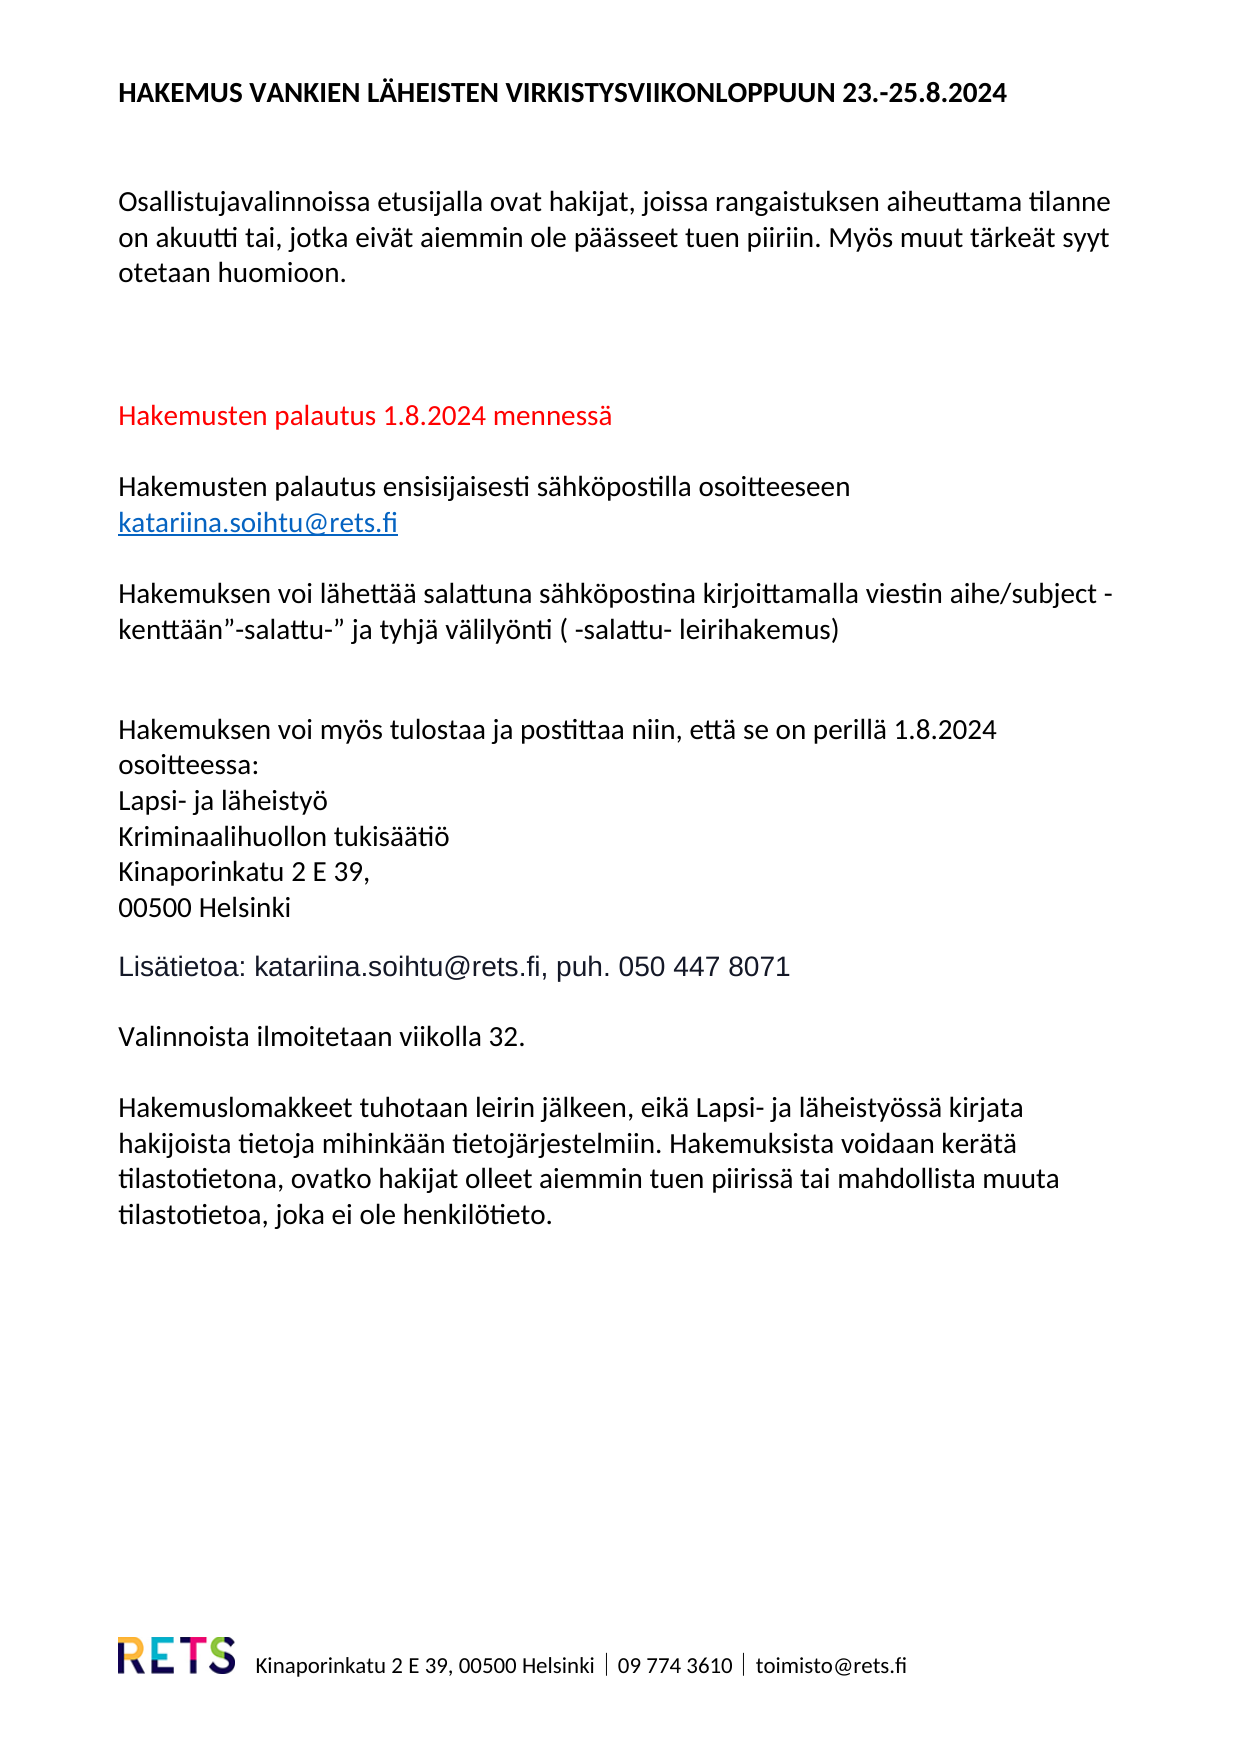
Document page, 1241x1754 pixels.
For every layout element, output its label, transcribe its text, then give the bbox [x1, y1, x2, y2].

picture [118, 1637, 235, 1674]
text Osallistujavalinnoissa etusijalla ovat hakijat, joissa rangaistuksen aiheuttama tilanne on akuutti tai, jotka eivät aiemmin ole päässeet tuen piiriin. Myös muut tärkeät syyt otetaan huomioon. [118, 183, 1122, 290]
text Hakemusten palautus 1.8.2024 mennessä [118, 397, 1122, 433]
text Valinnoista ilmoitetaan viikolla 32. [118, 1018, 1122, 1054]
text Lapsi- ja läheistyö Kriminaalihuollon tukisäätiö [118, 782, 1122, 853]
text Hakemuksen voi lähettää salattuna sähköpostina kirjoittamalla viestin aihe/subject -kenttään”-salattu-” ja tyhjä välilyönti ( -salattu- leirihakemus) [118, 575, 1122, 675]
text Hakemuslomakkeet tuhotaan leirin jälkeen, eikä Lapsi- ja läheistyössä kirjata hakijoista tietoja mihinkään tietojärjestelmiin. Hakemuksista voidaan kerätä tilastotietona, ovatko hakijat olleet aiemmin tuen piirissä tai mahdollista muuta tilastotietoa, joka ei ole henkilötieto. [118, 1089, 1122, 1232]
text Lisätietoa: katariina.soihtu@rets.fi, puh. 050 447 8071 [118, 950, 1122, 982]
text Kinaporinkatu 2 E 39, 00500 Helsinki [118, 853, 1122, 924]
text Hakemuksen voi myös tulostaa ja postittaa niin, että se on perillä 1.8.2024 osoitteessa: [118, 711, 1122, 782]
text Hakemusten palautus ensisijaisesti sähköpostilla osoitteeseen katariina.soihtu@rets.fi [118, 468, 1122, 539]
